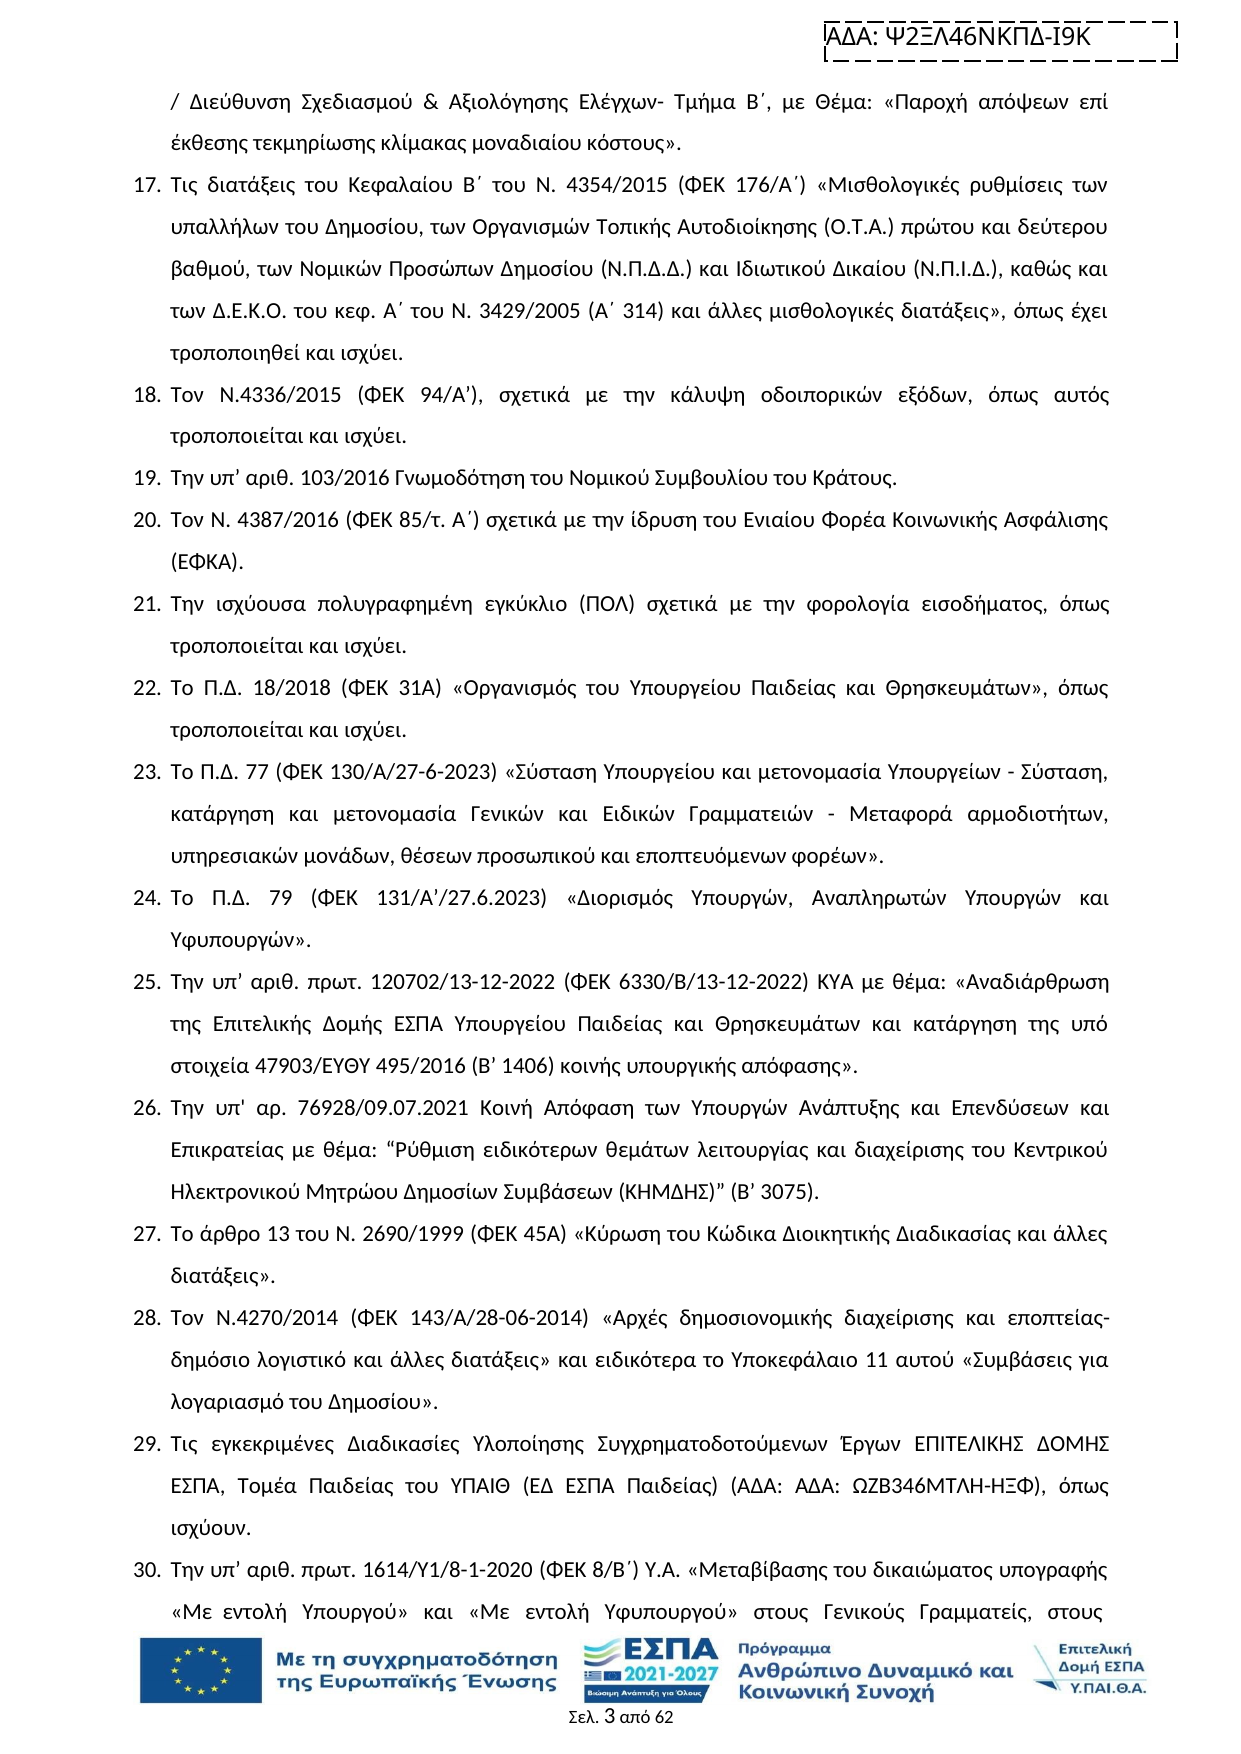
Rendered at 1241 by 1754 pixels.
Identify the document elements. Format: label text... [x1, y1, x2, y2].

list Το Π.Δ. 18/2018 (ΦΕΚ 31Α) «Οργανισμός του Υπουργείου Παιδείας και Θρησκευμάτων», όπως τροποποιείται και ισχύει. [133, 673, 1109, 743]
list Τον Ν.4270/2014 (ΦΕΚ 143/Α/28-06-2014) «Αρχές δημοσιονομικής διαχείρισης και εποπτείας- δημόσιο λογιστικό και άλλες διατάξεις» και ειδικότερα το Υποκεφάλαιο 11 αυτού «Συμβάσεις για λογαριασμό του Δημοσίου». [133, 1303, 1110, 1415]
list Τις διατάξεις του Κεφαλαίου Β΄ του Ν. 4354/2015 (ΦΕΚ 176/Α΄) «Μισθολογικές ρυθμίσεις των υπαλλήλων του Δημοσίου, των Οργανισμών Τοπικής Αυτοδιοίκησης (Ο.Τ.Α.) πρώτου και δεύτερου βαθμού, των Νομικών Προσώπων Δημοσίου (Ν.Π.Δ.Δ.) και Ιδιωτικού Δικαίου (Ν.Π.Ι.Δ.), καθώς και των Δ.Ε.Κ.Ο. του κεφ. Α΄ του Ν. 3429/2005 (Α΄ 314) και άλλες μισθολογικές διατάξεις», όπως έχει τροποποιηθεί και ισχύει. [133, 170, 1109, 366]
list Τον Ν.4336/2015 (ΦΕΚ 94/Α’), σχετικά με την κάλυψη οδοιπορικών εξόδων, όπως αυτός τροποποιείται και ισχύει. [133, 380, 1109, 449]
text / Διεύθυνση Σχεδιασμού & Αξιολόγησης Ελέγχων- Τμήμα Β΄, με Θέμα: «Παροχή απόψεων επί έκθεσης τεκμηρίωσης κλίμακας μοναδιαίου κόστους». [170, 87, 1109, 156]
list Την υπ' αρ. 76928/09.07.2021 Κοινή Απόφαση των Υπουργών Ανάπτυξης και Επενδύσεων και Επικρατείας με θέμα: “Ρύθμιση ειδικότερων θεμάτων λειτουργίας και διαχείρισης του Κεντρικού Ηλεκτρονικού Μητρώου Δημοσίων Συμβάσεων (ΚΗΜΔΗΣ)” (Β’ 3075). [133, 1093, 1109, 1205]
text «Με εντολή Υπουργού» και «Με εντολή Υφυπουργού» στους Γενικούς Γραμματείς, στους [170, 1597, 1203, 1625]
list Την ισχύουσα πολυγραφημένη εγκύκλιο (ΠΟΛ) σχετικά με την φορολογία εισοδήματος, όπως τροποποιείται και ισχύει. [133, 589, 1109, 659]
list Το άρθρο 13 του Ν. 2690/1999 (ΦΕΚ 45Α) «Κύρωση του Κώδικα Διοικητικής Διαδικασίας και άλλες διατάξεις». [133, 1219, 1109, 1289]
list Την υπ’ αριθ. πρωτ. 120702/13-12-2022 (ΦΕΚ 6330/Β/13-12-2022) ΚΥΑ με θέμα: «Αναδιάρθρωση της Επιτελικής Δομής ΕΣΠΑ Υπουργείου Παιδείας και Θρησκευμάτων και κατάργηση της υπό στοιχεία 47903/ΕΥΘΥ 495/2016 (Β’ 1406) κοινής υπουργικής απόφασης». [133, 967, 1109, 1079]
list Το Π.Δ. 77 (ΦΕΚ 130/Α/27-6-2023) «Σύσταση Υπουργείου και μετονομασία Υπουργείων - Σύσταση, κατάργηση και μετονομασία Γενικών και Ειδικών Γραμματειών - Μεταφορά αρμοδιοτήτων, υπηρεσιακών μονάδων, θέσεων προσωπικού και εποπτευόμενων φορέων». [133, 757, 1109, 869]
picture [133, 1631, 1152, 1705]
list Την υπ’ αριθ. πρωτ. 1614/Υ1/8-1-2020 (ΦΕΚ 8/Β΄) Υ.Α. «Μεταβίβασης του δικαιώματος υπογραφής [133, 1555, 1203, 1583]
list Το Π.Δ. 79 (ΦΕΚ 131/Α’/27.6.2023) «Διορισμός Υπουργών, Αναπληρωτών Υπουργών και Υφυπουργών». [133, 883, 1109, 953]
list Τον Ν. 4387/2016 (ΦΕΚ 85/τ. Α΄) σχετικά με την ίδρυση του Ενιαίου Φορέα Κοινωνικής Ασφάλισης (ΕΦΚΑ). [133, 506, 1109, 576]
list Τις εγκεκριμένες Διαδικασίες Υλοποίησης Συγχρηματοδοτούμενων Έργων ΕΠΙΤΕΛΙΚΗΣ ΔΟΜΗΣ ΕΣΠΑ, Τομέα Παιδείας του ΥΠΑΙΘ (ΕΔ ΕΣΠΑ Παιδείας) (ΑΔΑ: ΑΔΑ: ΩΖΒ346ΜΤΛΗ-ΗΞΦ), όπως ισχύουν. [133, 1429, 1109, 1541]
list Την υπ’ αριθ. 103/2016 Γνωμοδότηση του Νομικού Συμβουλίου του Κράτους. [133, 463, 1203, 491]
